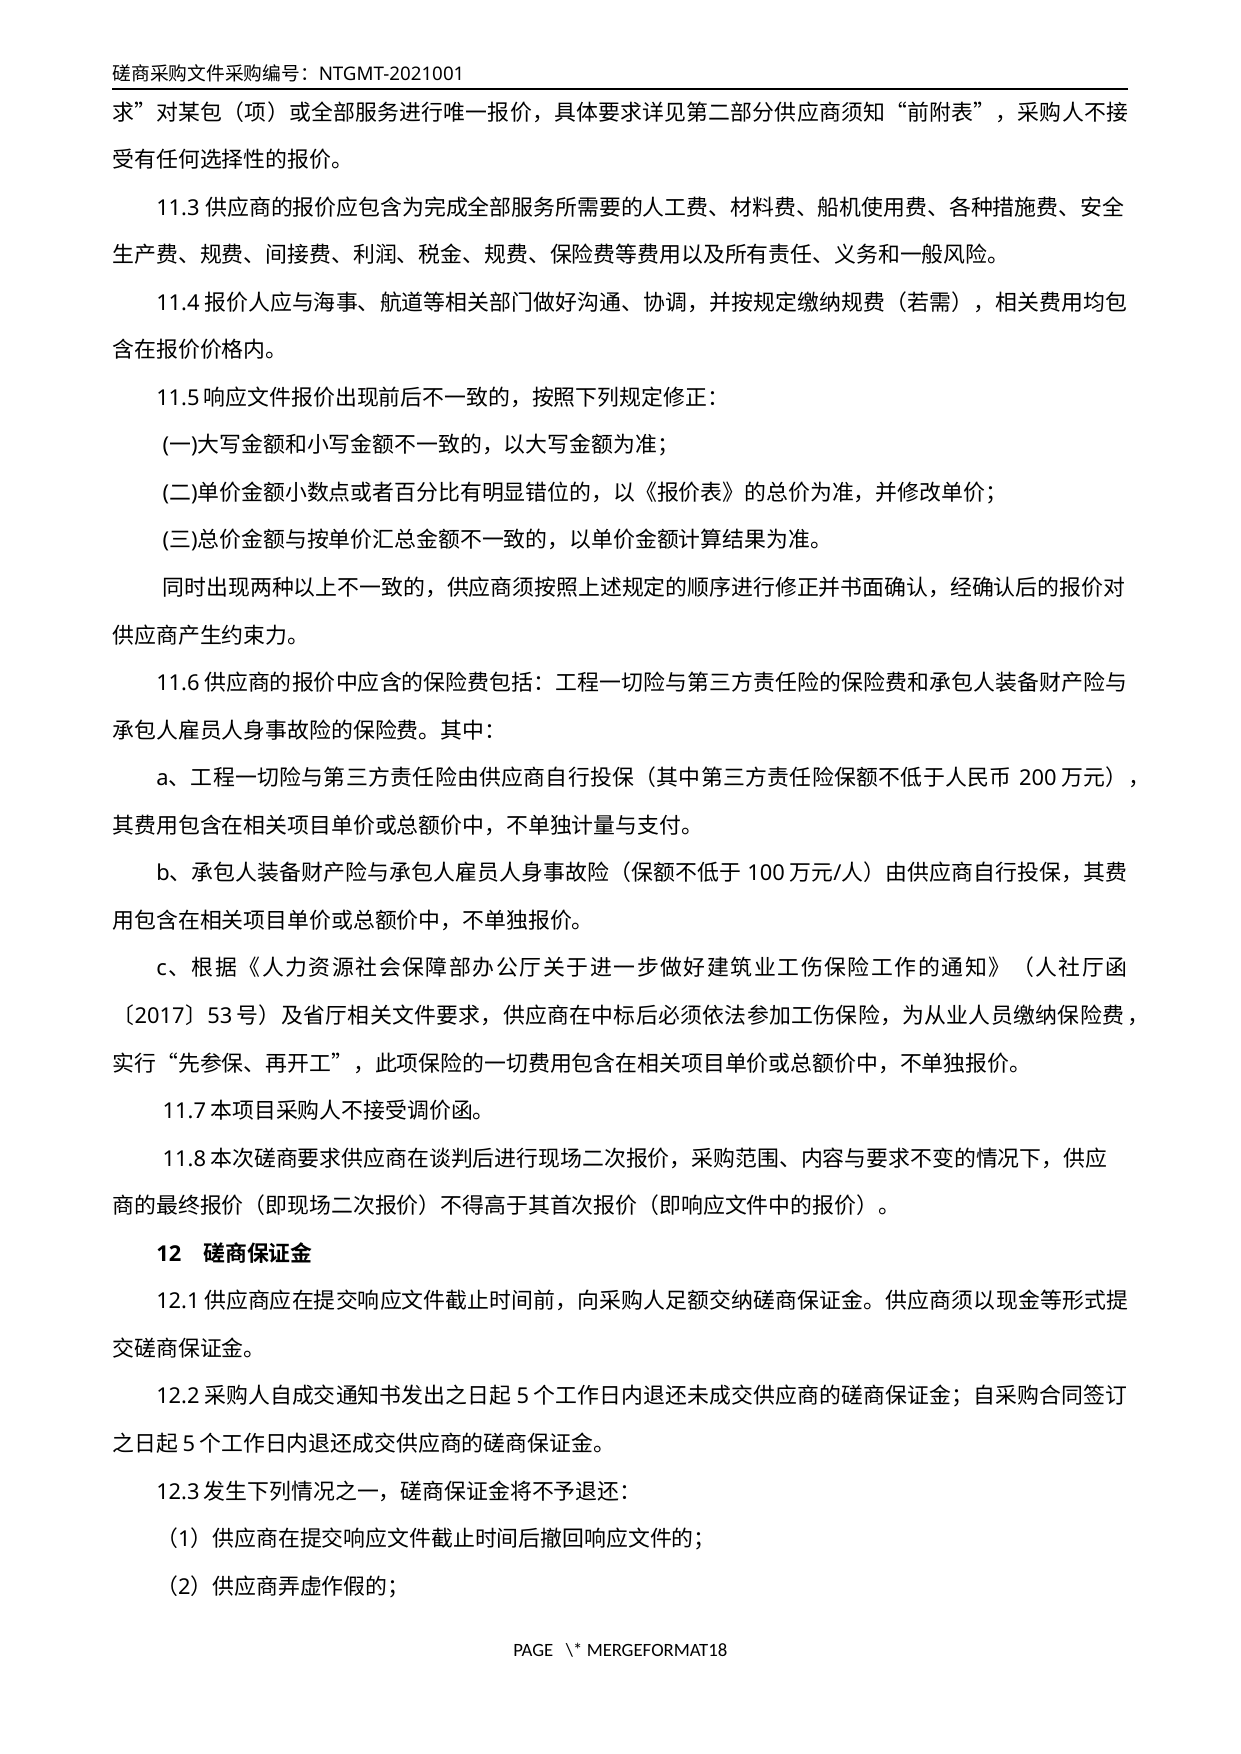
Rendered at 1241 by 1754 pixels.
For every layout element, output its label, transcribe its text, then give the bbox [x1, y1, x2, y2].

text a、工程一切险与第三方责任险由供应商自行投保（其中第三方责任险保额不低于人民币200万元），其费用包含在相关项目单价或总额价中，不单独计量与支付。 [112, 760, 1128, 839]
text (一)大写金额和小写金额不一致的，以大写金额为准； [112, 427, 1128, 459]
text 12.1供应商应在提交响应文件截止时间前，向采购人足额交纳磋商保证金。供应商须以现金等形式提交磋商保证金。 [112, 1283, 1128, 1363]
text 12 磋商保证金 [112, 1236, 1128, 1268]
text c、根据《人力资源社会保障部办公厅关于进一步做好建筑业工伤保险工作的通知》（人社厅函〔2017〕53号）及省厅相关文件要求，供应商在中标后必须依法参加工伤保险，为从业人员缴纳保险费，实行“先参保、再开工”，此项保险的一切费用包含在相关项目单价或总额价中，不单独报价。 [112, 950, 1128, 1077]
text 同时出现两种以上不一致的，供应商须按照上述规定的顺序进行修正并书面确认，经确认后的报价对供应商产生约束力。 [112, 570, 1128, 649]
text （2）供应商弄虚作假的； [112, 1569, 1128, 1601]
text 11.5响应文件报价出现前后不一致的，按照下列规定修正： [112, 380, 1128, 411]
text 12.3发生下列情况之一，磋商保证金将不予退还： [112, 1474, 1128, 1506]
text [112, 94, 1128, 174]
text 11.6供应商的报价中应含的保险费包括：工程一切险与第三方责任险的保险费和承包人装备财产险与承包人雇员人身事故险的保险费。其中： [112, 665, 1128, 744]
text (三)总价金额与按单价汇总金额不一致的，以单价金额计算结果为准。 [112, 522, 1128, 554]
text 11.4报价人应与海事、航道等相关部门做好沟通、协调，并按规定缴纳规费（若需），相关费用均包含在报价价格内。 [112, 284, 1128, 364]
text b、承包人装备财产险与承包人雇员人身事故险（保额不低于100万元/人）由供应商自行投保，其费用包含在相关项目单价或总额价中，不单独报价。 [112, 855, 1128, 934]
text （1）供应商在提交响应文件截止时间后撤回响应文件的； [112, 1521, 1128, 1553]
text 11.7本项目采购人不接受调价函。 [112, 1093, 1128, 1125]
text 11.8本次磋商要求供应商在谈判后进行现场二次报价，采购范围、内容与要求不变的情况下，供应商的最终报价（即现场二次报价）不得高于其首次报价（即响应文件中的报价）。 [112, 1141, 1128, 1220]
text 11.3 供应商的报价应包含为完成全部服务所需要的人工费、材料费、船机使用费、各种措施费、安全生产费、规费、间接费、利润、税金、规费、保险费等费用以及所有责任、义务和一般风险。 [112, 189, 1128, 269]
text (二)单价金额小数点或者百分比有明显错位的，以《报价表》的总价为准，并修改单价； [112, 475, 1128, 507]
text 12.2采购人自成交通知书发出之日起5个工作日内退还未成交供应商的磋商保证金；自采购合同签订之日起5个工作日内退还成交供应商的磋商保证金。 [112, 1378, 1128, 1458]
